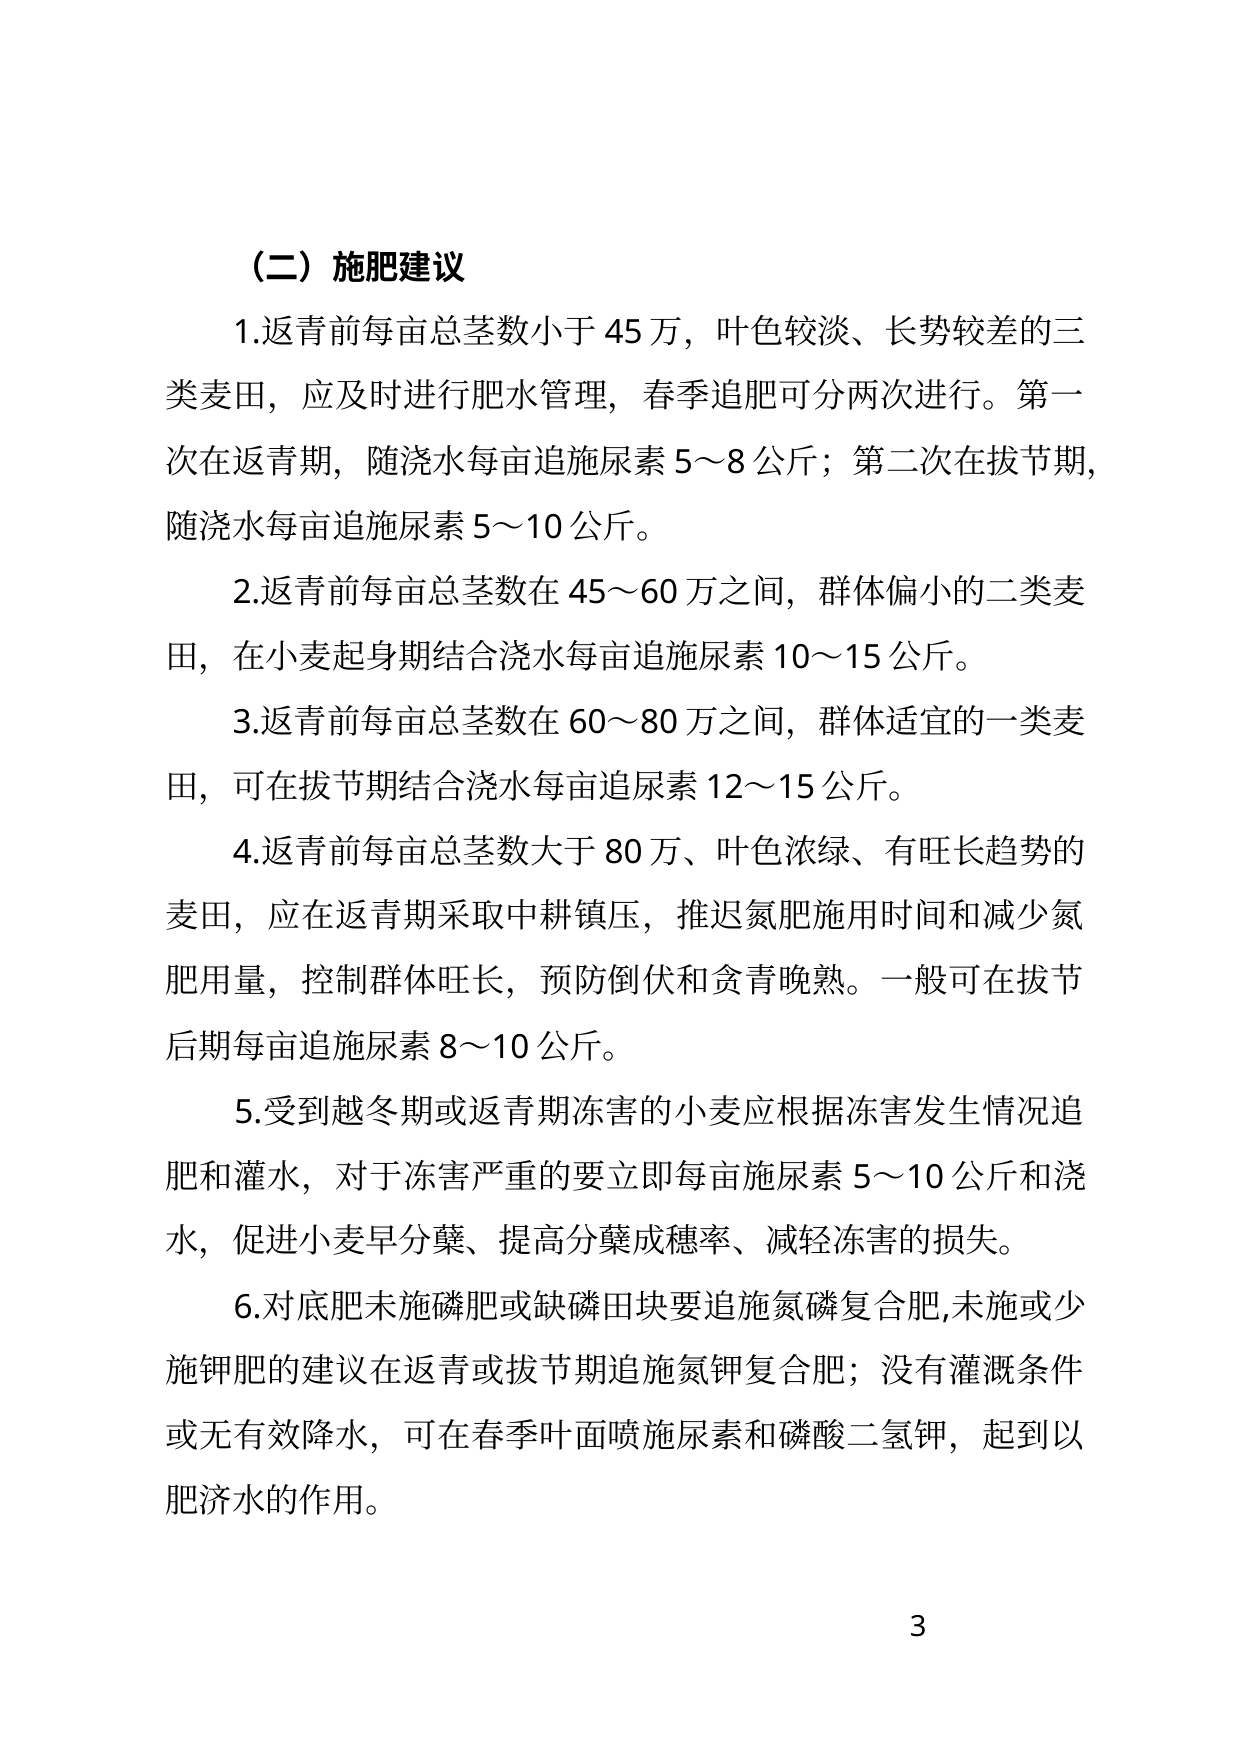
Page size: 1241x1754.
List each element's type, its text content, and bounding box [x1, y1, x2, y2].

text 6.对底肥未施磷肥或缺磷田块要追施氮磷复合肥,未施或少施钾肥的建议在返青或拔节期追施氮钾复合肥；没有灌溉条件或无有效降水，可在春季叶面喷施尿素和磷酸二氢钾，起到以肥济水的作用。 [165, 1273, 1087, 1533]
text 3.返青前每亩总茎数在60～80万之间，群体适宜的一类麦田，可在拔节期结合浇水每亩追尿素12～15公斤。 [165, 688, 1087, 818]
text 5.受到越冬期或返青期冻害的小麦应根据冻害发生情况追肥和灌水，对于冻害严重的要立即每亩施尿素5～10公斤和浇水，促进小麦早分蘖、提高分蘖成穗率、减轻冻害的损失。 [165, 1078, 1087, 1273]
text 1.返青前每亩总茎数小于45万，叶色较淡、长势较差的三类麦田，应及时进行肥水管理，春季追肥可分两次进行。第一次在返青期，随浇水每亩追施尿素5～8公斤；第二次在拔节期，随浇水每亩追施尿素5～10公斤。 [165, 298, 1087, 558]
text （二）施肥建议 [165, 233, 1087, 298]
text 2.返青前每亩总茎数在45～60万之间，群体偏小的二类麦田，在小麦起身期结合浇水每亩追施尿素10～15公斤。 [165, 558, 1087, 688]
text 4.返青前每亩总茎数大于80万、叶色浓绿、有旺长趋势的麦田，应在返青期采取中耕镇压，推迟氮肥施用时间和减少氮肥用量，控制群体旺长，预防倒伏和贪青晚熟。一般可在拔节后期每亩追施尿素8～10公斤。 [165, 818, 1087, 1078]
